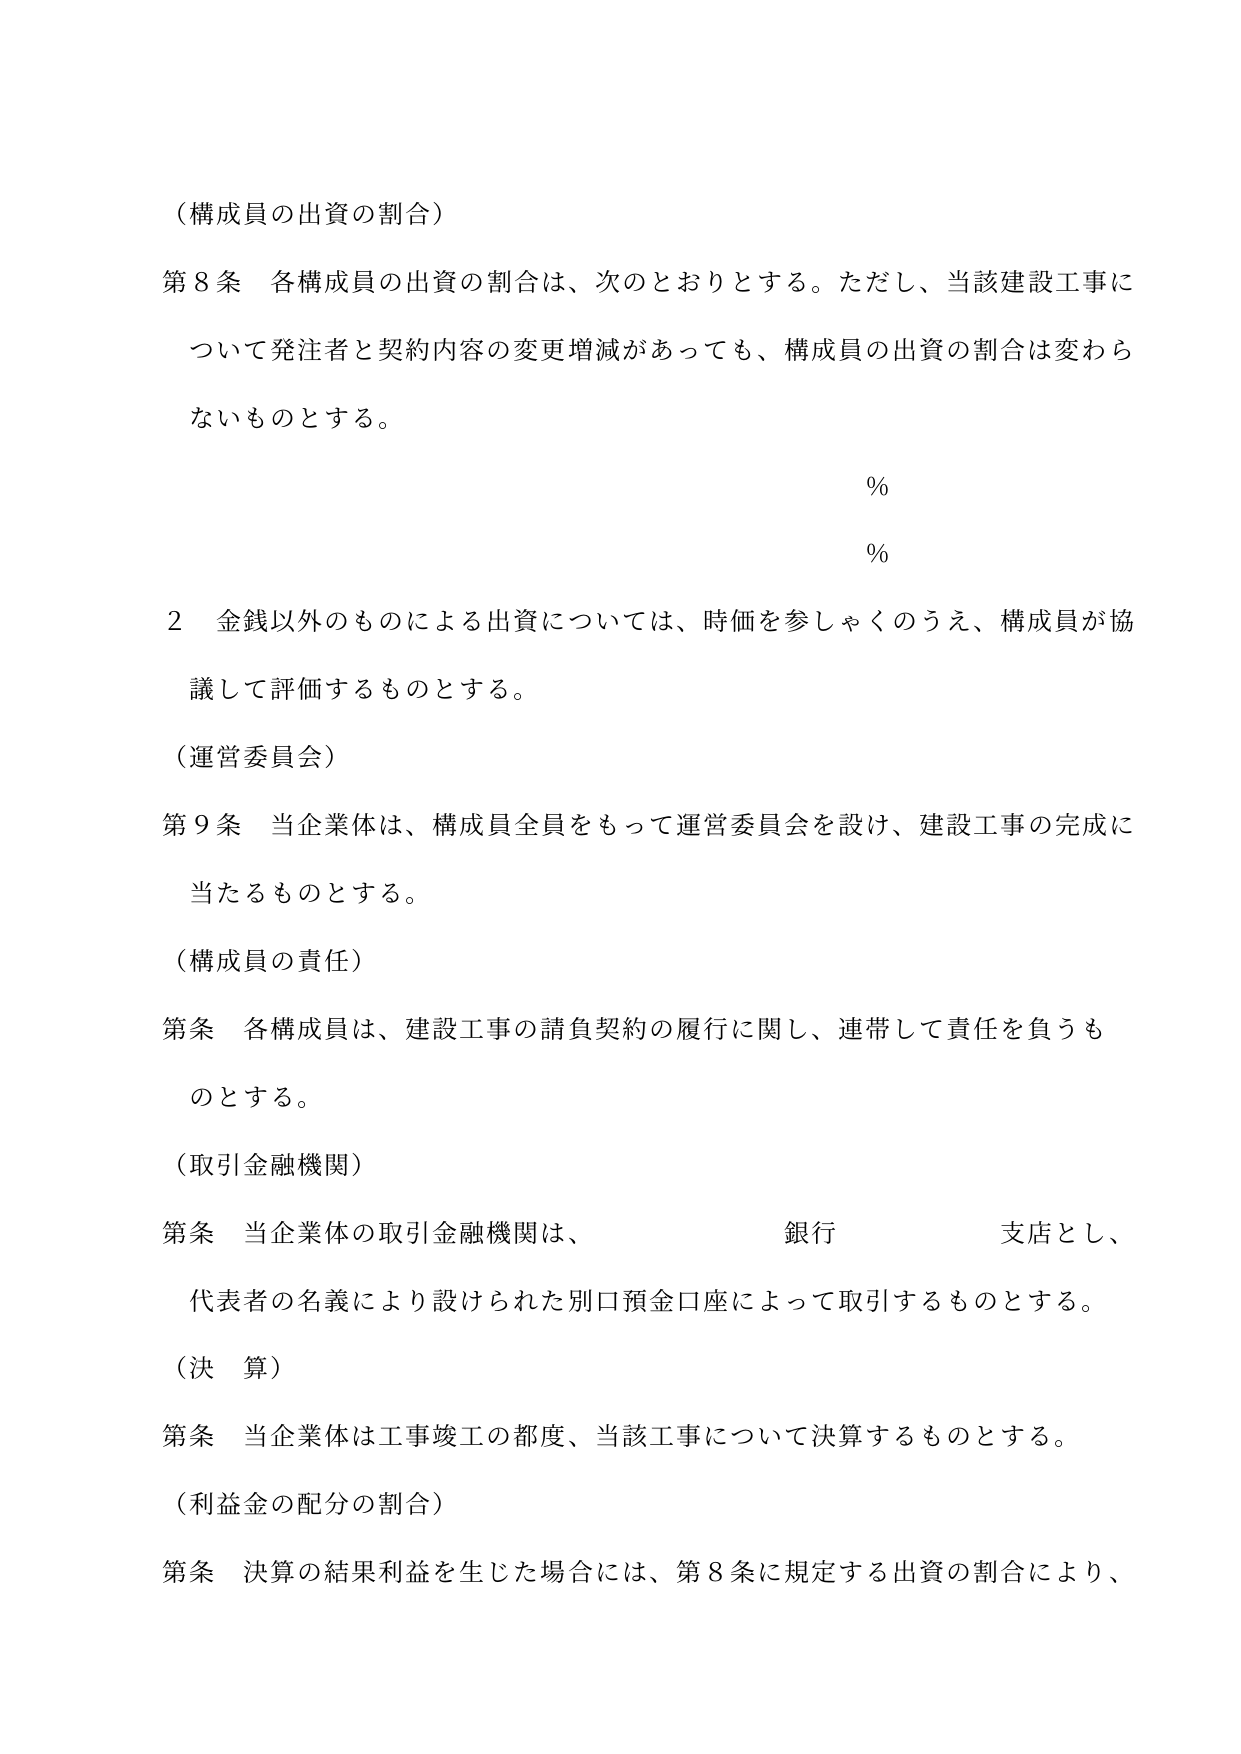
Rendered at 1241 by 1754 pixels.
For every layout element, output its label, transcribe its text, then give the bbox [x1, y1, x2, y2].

text 第条 当企業体の取引金融機関は、 銀行 支店とし、 [162, 1197, 1137, 1265]
text 議して評価するものとする。 [162, 654, 1137, 722]
text （運営委員会） [162, 722, 1137, 790]
text ついて発注者と契約内容の変更増減があっても、構成員の出資の割合は変わら [162, 314, 1137, 382]
text 当たるものとする。 [162, 858, 1137, 926]
text （利益金の配分の割合） [162, 1469, 1137, 1537]
text ないものとする。 [162, 382, 1137, 450]
text 第条 決算の結果利益を生じた場合には、第８条に規定する出資の割合により、 [162, 1537, 1137, 1605]
text 代表者の名義により設けられた別口預金口座によって取引するものとする。 [162, 1265, 1137, 1333]
text ％ [162, 518, 1137, 586]
text （構成員の責任） [162, 926, 1137, 994]
text （構成員の出資の割合） [162, 179, 1137, 247]
text （取引金融機関） [162, 1129, 1137, 1197]
text 第条 各構成員は、建設工事の請負契約の履行に関し、連帯して責任を負うも [162, 994, 1137, 1062]
list 各構成員の出資の割合は、次のとおりとする。ただし、当該建設工事に [162, 247, 1137, 314]
text 第条 当企業体は工事竣工の都度、当該工事について決算するものとする。 [162, 1401, 1137, 1469]
list 当企業体は、構成員全員をもって運営委員会を設け、建設工事の完成に [162, 790, 1137, 858]
text のとする。 [162, 1062, 1137, 1129]
text ％ [162, 450, 1137, 518]
text ２ 金銭以外のものによる出資については、時価を参しゃくのうえ、構成員が協 [162, 586, 1137, 654]
text （決 算） [162, 1333, 1137, 1401]
